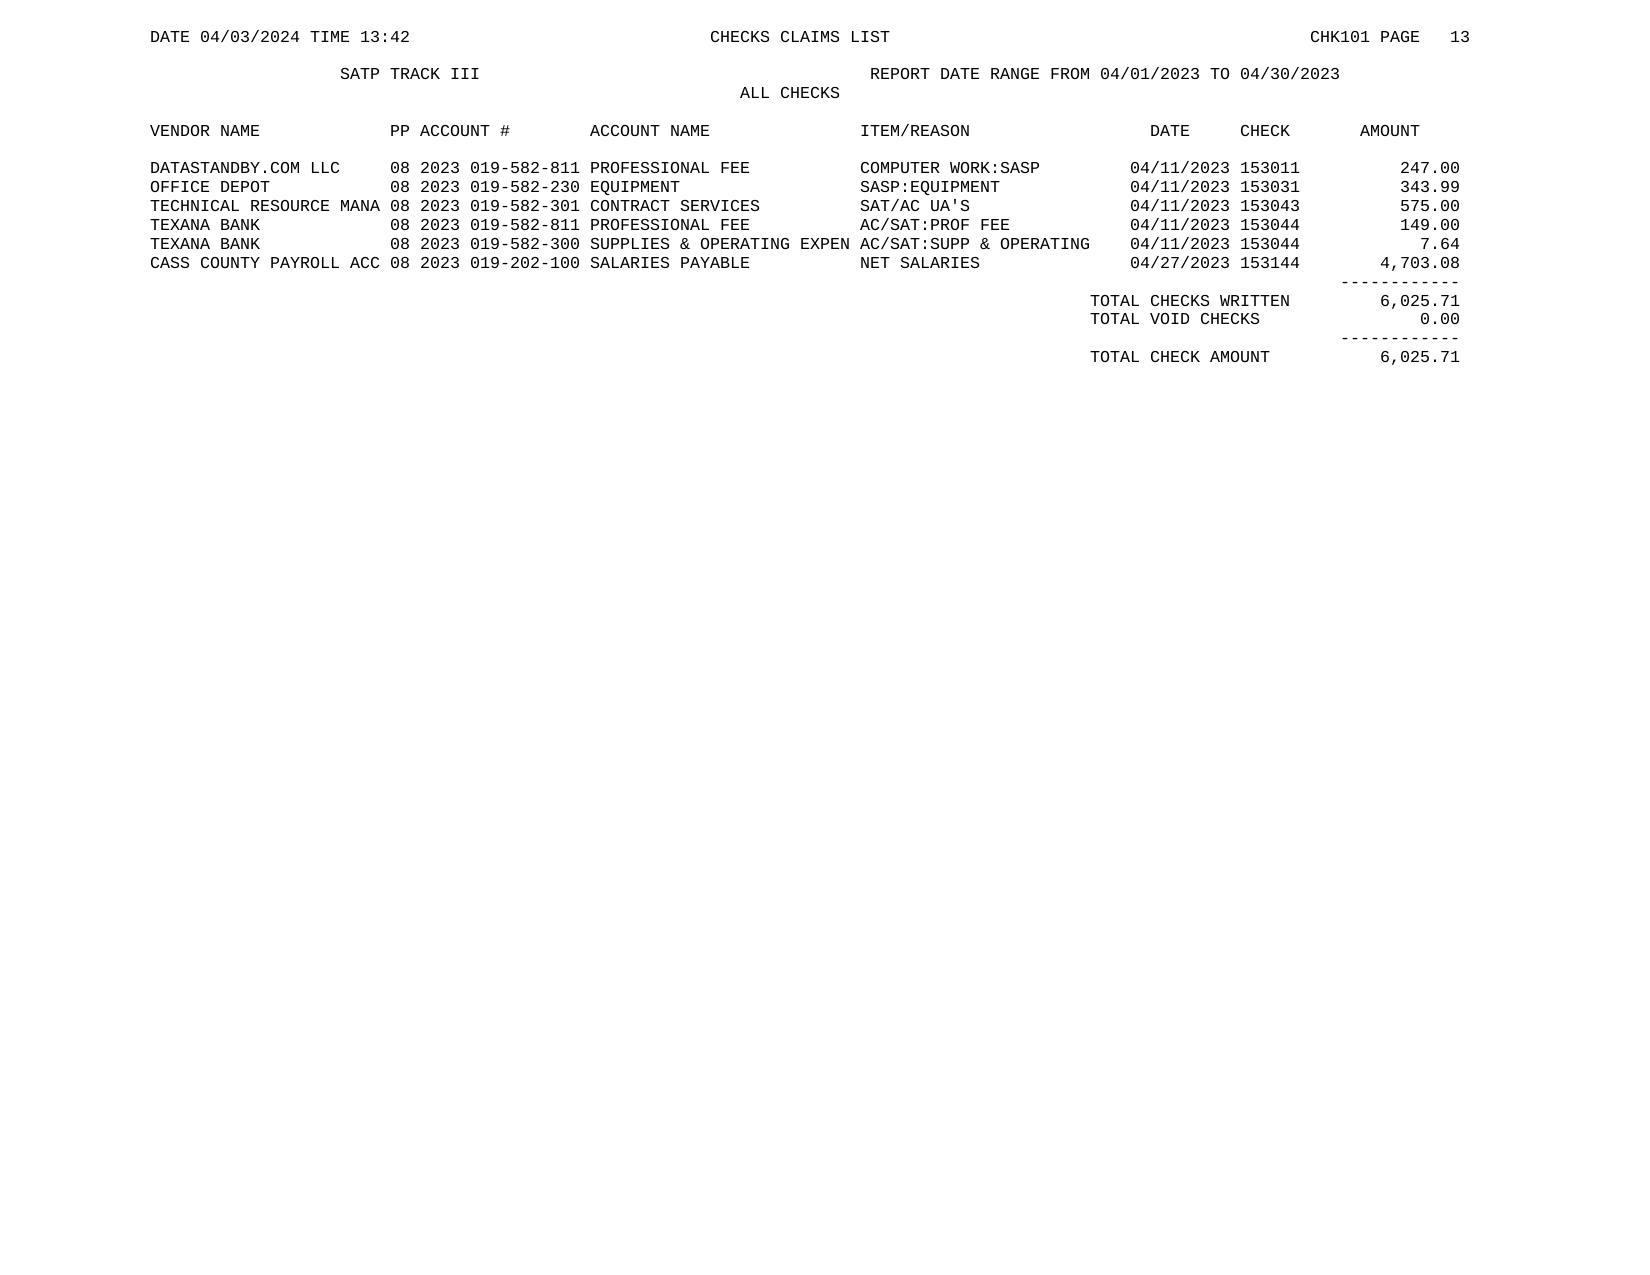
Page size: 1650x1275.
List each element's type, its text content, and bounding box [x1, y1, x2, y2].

text CASS COUNTY PAYROLL ACC 08 2023 019-202-100 SALARIES PAYABLE NET SALARIES 04/27/2023 153144 4,703.08 [150, 254, 1500, 273]
text SATP TRACK III REPORT DATE RANGE FROM 04/01/2023 TO 04/30/2023 [150, 66, 1500, 85]
text ------------ [150, 330, 1500, 349]
text ------------ [150, 273, 1500, 292]
text TECHNICAL RESOURCE MANA 08 2023 019-582-301 CONTRACT SERVICES SAT/AC UA'S 04/11/2023 153043 575.00 [150, 198, 1500, 217]
text DATASTANDBY.COM LLC 08 2023 019-582-811 PROFESSIONAL FEE COMPUTER WORK:SASP 04/11/2023 153011 247.00 [150, 160, 1500, 179]
text TEXANA BANK 08 2023 019-582-811 PROFESSIONAL FEE AC/SAT:PROF FEE 04/11/2023 153044 149.00 [150, 217, 1500, 236]
text ALL CHECKS [150, 85, 1500, 103]
text OFFICE DEPOT 08 2023 019-582-230 EQUIPMENT SASP:EQUIPMENT 04/11/2023 153031 343.99 [150, 179, 1500, 198]
text TOTAL CHECK AMOUNT 6,025.71 [150, 349, 1500, 367]
text DATE 04/03/2024 TIME 13:42 CHECKS CLAIMS LIST CHK101 PAGE 13 [150, 28, 1500, 47]
text TOTAL VOID CHECKS 0.00 [150, 311, 1500, 330]
text VENDOR NAME PP ACCOUNT # ACCOUNT NAME ITEM/REASON DATE CHECK AMOUNT [150, 122, 1500, 141]
text TOTAL CHECKS WRITTEN 6,025.71 [150, 292, 1500, 311]
text TEXANA BANK 08 2023 019-582-300 SUPPLIES & OPERATING EXPEN AC/SAT:SUPP & OPERATING 04/11/2023 153044 7.64 [150, 236, 1500, 254]
